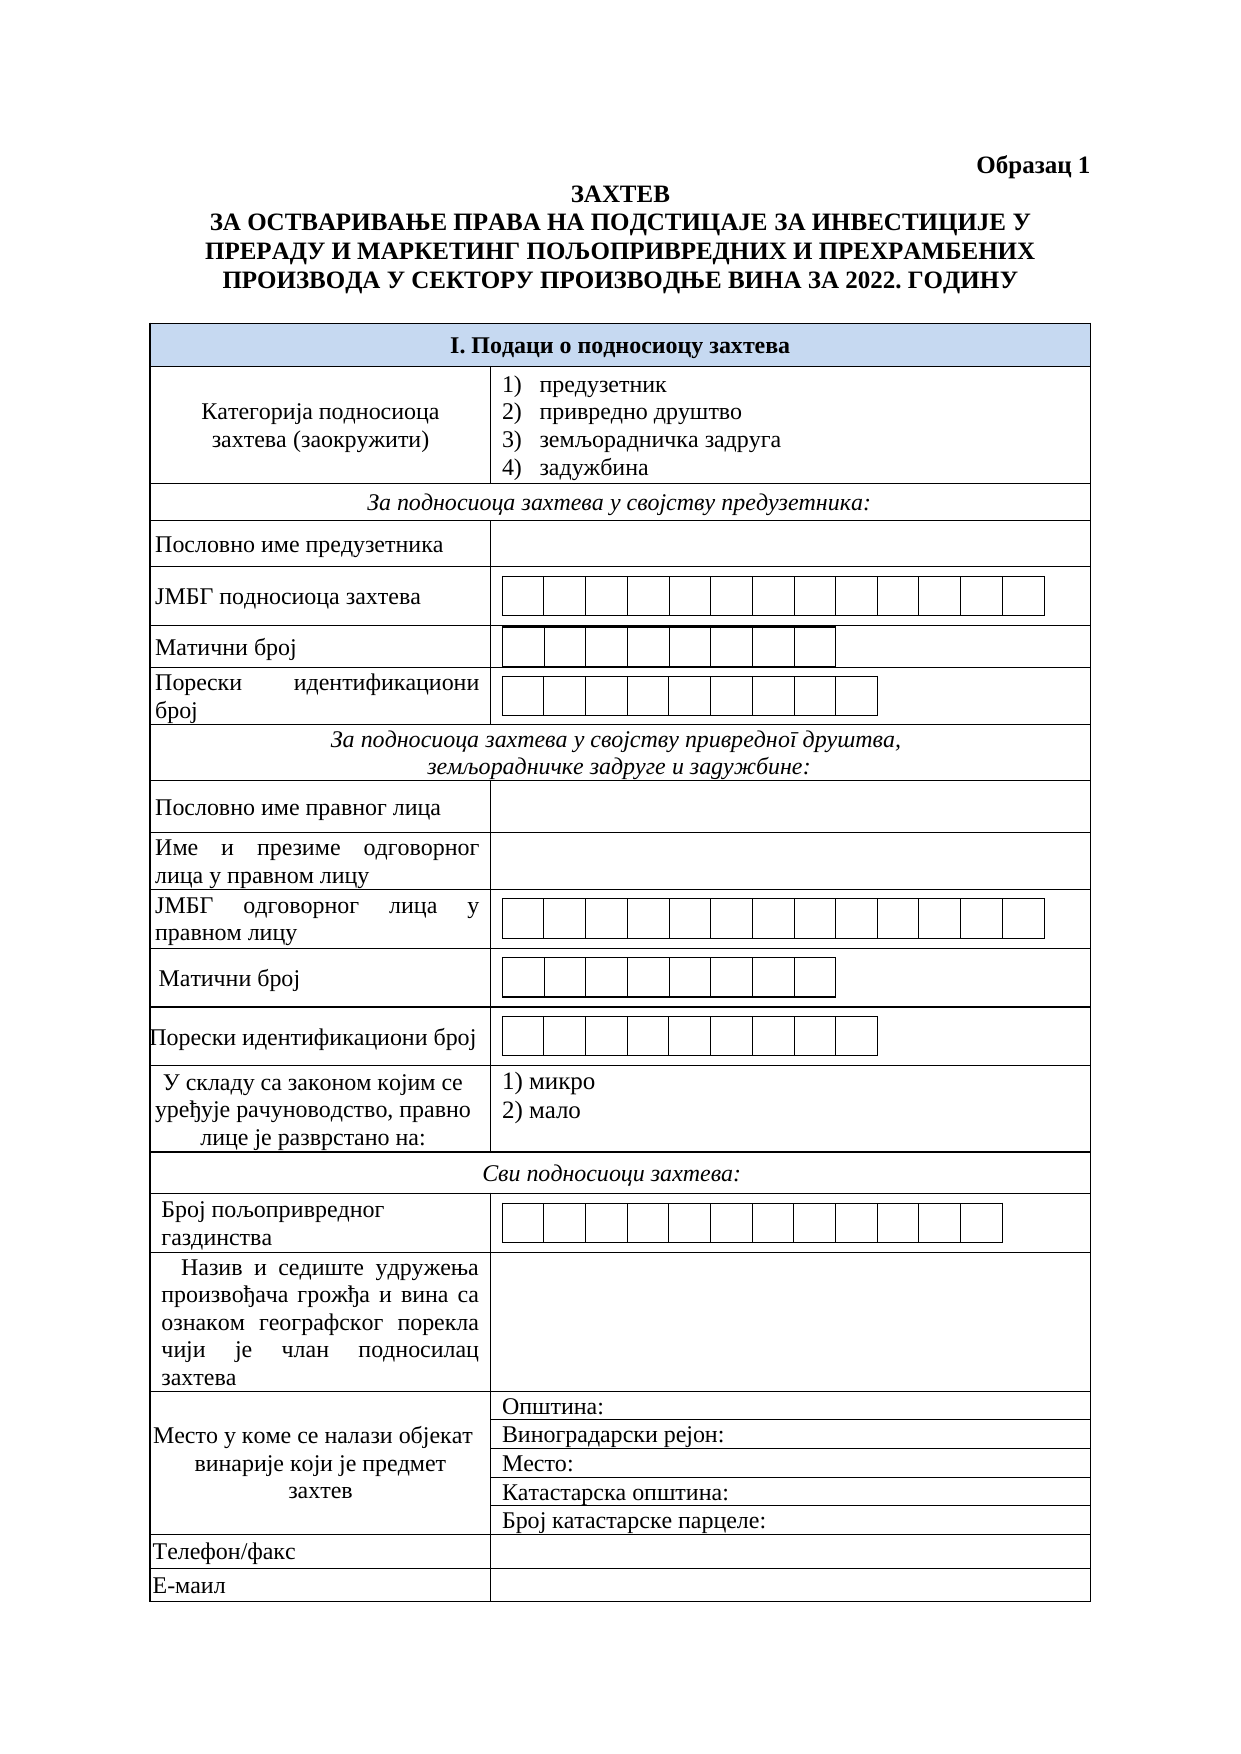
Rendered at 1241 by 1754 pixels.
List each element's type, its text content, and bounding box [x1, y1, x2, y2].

table_cell Име и презиме одговорног лица у правном лицу [151, 833, 490, 888]
table_cell [491, 1194, 1090, 1252]
table_cell Порески идентификациони број [151, 668, 490, 723]
table_cell [491, 521, 1090, 566]
table_cell [586, 628, 627, 666]
table_cell Сви подносиоци захтева: [151, 1153, 1090, 1193]
table_cell Број пољопривредног газдинства [151, 1194, 490, 1252]
table_cell За подносиоца захтева у својству привредног друштва, земљорадничке задруге и задужбине: [151, 725, 1090, 780]
table_cell Виноградарски рејон: [491, 1420, 1090, 1448]
table_cell ЈМБГ подносиоца захтева [151, 567, 490, 625]
table_cell [491, 668, 1090, 723]
table_cell Пословно име предузетника [151, 521, 490, 566]
table_cell [628, 628, 669, 666]
table_cell [795, 628, 835, 666]
text Образац 1 [150, 150, 1090, 179]
table_cell [491, 1253, 1090, 1391]
table_cell Телефон/факс [151, 1535, 490, 1567]
text ЗА ОСТВАРИВАЊЕ ПРАВА НА ПОДСТИЦАЈЕ ЗА ИНВЕСТИЦИЈЕ У ПРЕРАДУ И МАРКЕТИНГ ПОЉОПРИВРЕДНИХ И ПРЕХРАМБЕНИХ ПРОИЗВОДА У СЕКТОРУ ПРОИЗВОДЊЕ ВИНА ЗА 2022. ГОДИНУ [150, 207, 1090, 294]
table_header I. Подаци о подносиоцу захтева [151, 324, 1090, 366]
table_cell 1) микро 2) мало [491, 1066, 1090, 1151]
table_cell Пословно име правног лица [151, 781, 490, 832]
table_cell За подносиоца захтева у својству предузетника: [151, 484, 1090, 520]
table_cell Матични број [151, 949, 490, 1006]
table_cell [491, 949, 1090, 1006]
table_cell Назив и седиште удружења произвођача грожђа и вина са ознаком географског порекла чији је члан подносилац захтева [151, 1253, 490, 1391]
table_cell Место у коме се налази објекат винарије који је предмет захтев [151, 1392, 490, 1534]
table_cell [491, 781, 1090, 832]
table_cell Катастарска општина: [491, 1478, 1090, 1505]
table_cell [491, 567, 1090, 625]
table_cell Матични број [151, 626, 490, 667]
table_cell [491, 833, 1090, 888]
table_cell ЈМБГ одговорног лица у правном лицу [151, 890, 490, 947]
table_cell [503, 628, 544, 666]
table_cell Порески идентификациони број [151, 1008, 490, 1065]
table_cell У складу са законом којим се уређује рачуноводство, правно лице је разврстано на: [151, 1066, 490, 1151]
table_cell Е-маил [151, 1569, 490, 1601]
table_cell [711, 628, 752, 666]
table_cell [753, 628, 794, 666]
table_cell Општина: [491, 1392, 1090, 1419]
table_cell [491, 890, 1090, 947]
table_cell предузетник привредно друштво земљорадничка задруга задужбина [491, 367, 1090, 483]
table_cell Категорија подносиоца захтева (заокружити) [151, 367, 490, 483]
table_cell [836, 626, 1090, 667]
table_cell [491, 1569, 1090, 1601]
table_cell [491, 1008, 1090, 1065]
table_cell Место: [491, 1449, 1090, 1477]
table_cell [545, 628, 585, 666]
table_cell [491, 626, 502, 667]
table_cell [491, 1535, 1090, 1567]
text ЗАХТЕВ [150, 179, 1090, 207]
table_cell [670, 628, 710, 666]
table_cell Број катастарске парцеле: [491, 1506, 1090, 1534]
